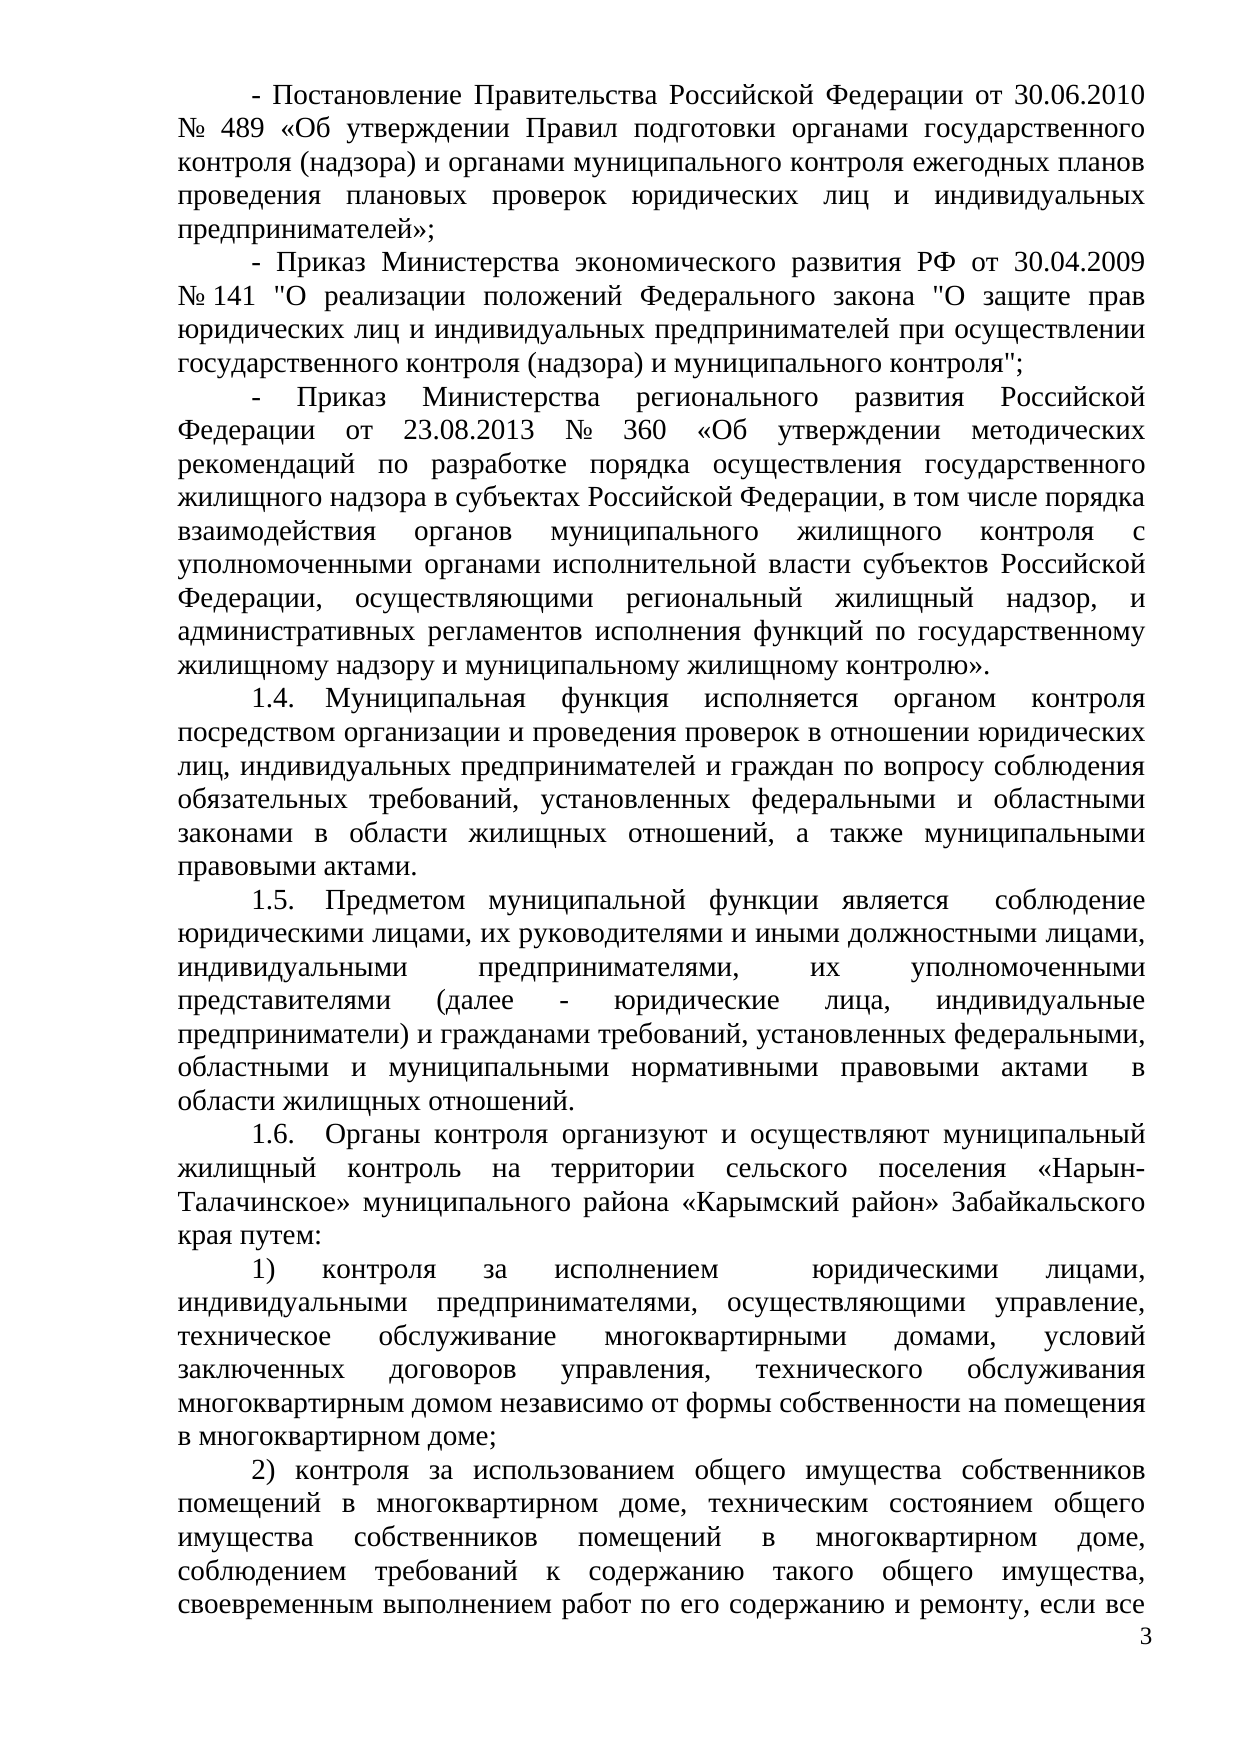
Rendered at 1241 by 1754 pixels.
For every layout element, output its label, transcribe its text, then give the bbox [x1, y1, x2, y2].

text - Приказ Министерства регионального развития Российской Федерации от 23.08.2013 № 360 «Об утверждении методических рекомендаций по разработке порядка осуществления государственного жилищного надзора в субъектах Российской Федерации, в том числе порядка взаимодействия органов муниципального жилищного контроля с уполномоченными органами исполнительной власти субъектов Российской Федерации, осуществляющими региональный жилищный надзор, и административных регламентов исполнения функций по государственному жилищному надзору и муниципальному жилищному контролю». [177, 379, 1146, 681]
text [177, 1452, 1146, 1620]
text - Постановление Правительства Российской Федерации от 30.06.2010 № 489 «Об утверждении Правил подготовки органами государственного контроля (надзора) и органами муниципального контроля ежегодных планов проведения плановых проверок юридических лиц и индивидуальных предпринимателей»; [177, 77, 1146, 244]
list Предметом муниципальной функции является соблюдение юридическими лицами, их руководителями и иными должностными лицами, индивидуальными предпринимателями, их уполномоченными представителями (далее - юридические лица, индивидуальные предприниматели) и гражданами требований, установленных федеральными, областными и муниципальными нормативными правовыми актами в области жилищных отношений. [177, 882, 1146, 1117]
text 1) контроля за исполнением юридическими лицами, индивидуальными предпринимателями, осуществляющими управление, техническое обслуживание многоквартирными домами, условий заключенных договоров управления, технического обслуживания многоквартирным домом независимо от формы собственности на помещения в многоквартирном доме; [177, 1251, 1146, 1452]
list Органы контроля организуют и осуществляют муниципальный жилищный контроль на территории сельского поселения «Нарын-Талачинское» муниципального района «Карымский район» Забайкальского края путем: [177, 1117, 1146, 1251]
text - Приказ Министерства экономического развития РФ от 30.04.2009 № 141 "О реализации положений Федерального закона "О защите прав юридических лиц и индивидуальных предпринимателей при осуществлении государственного контроля (надзора) и муниципального контроля"; [177, 244, 1146, 379]
list Муниципальная функция исполняется органом контроля посредством организации и проведения проверок в отношении юридических лиц, индивидуальных предпринимателей и граждан по вопросу соблюдения обязательных требований, установленных федеральными и областными законами в области жилищных отношений, а также муниципальными правовыми актами. [177, 681, 1146, 882]
